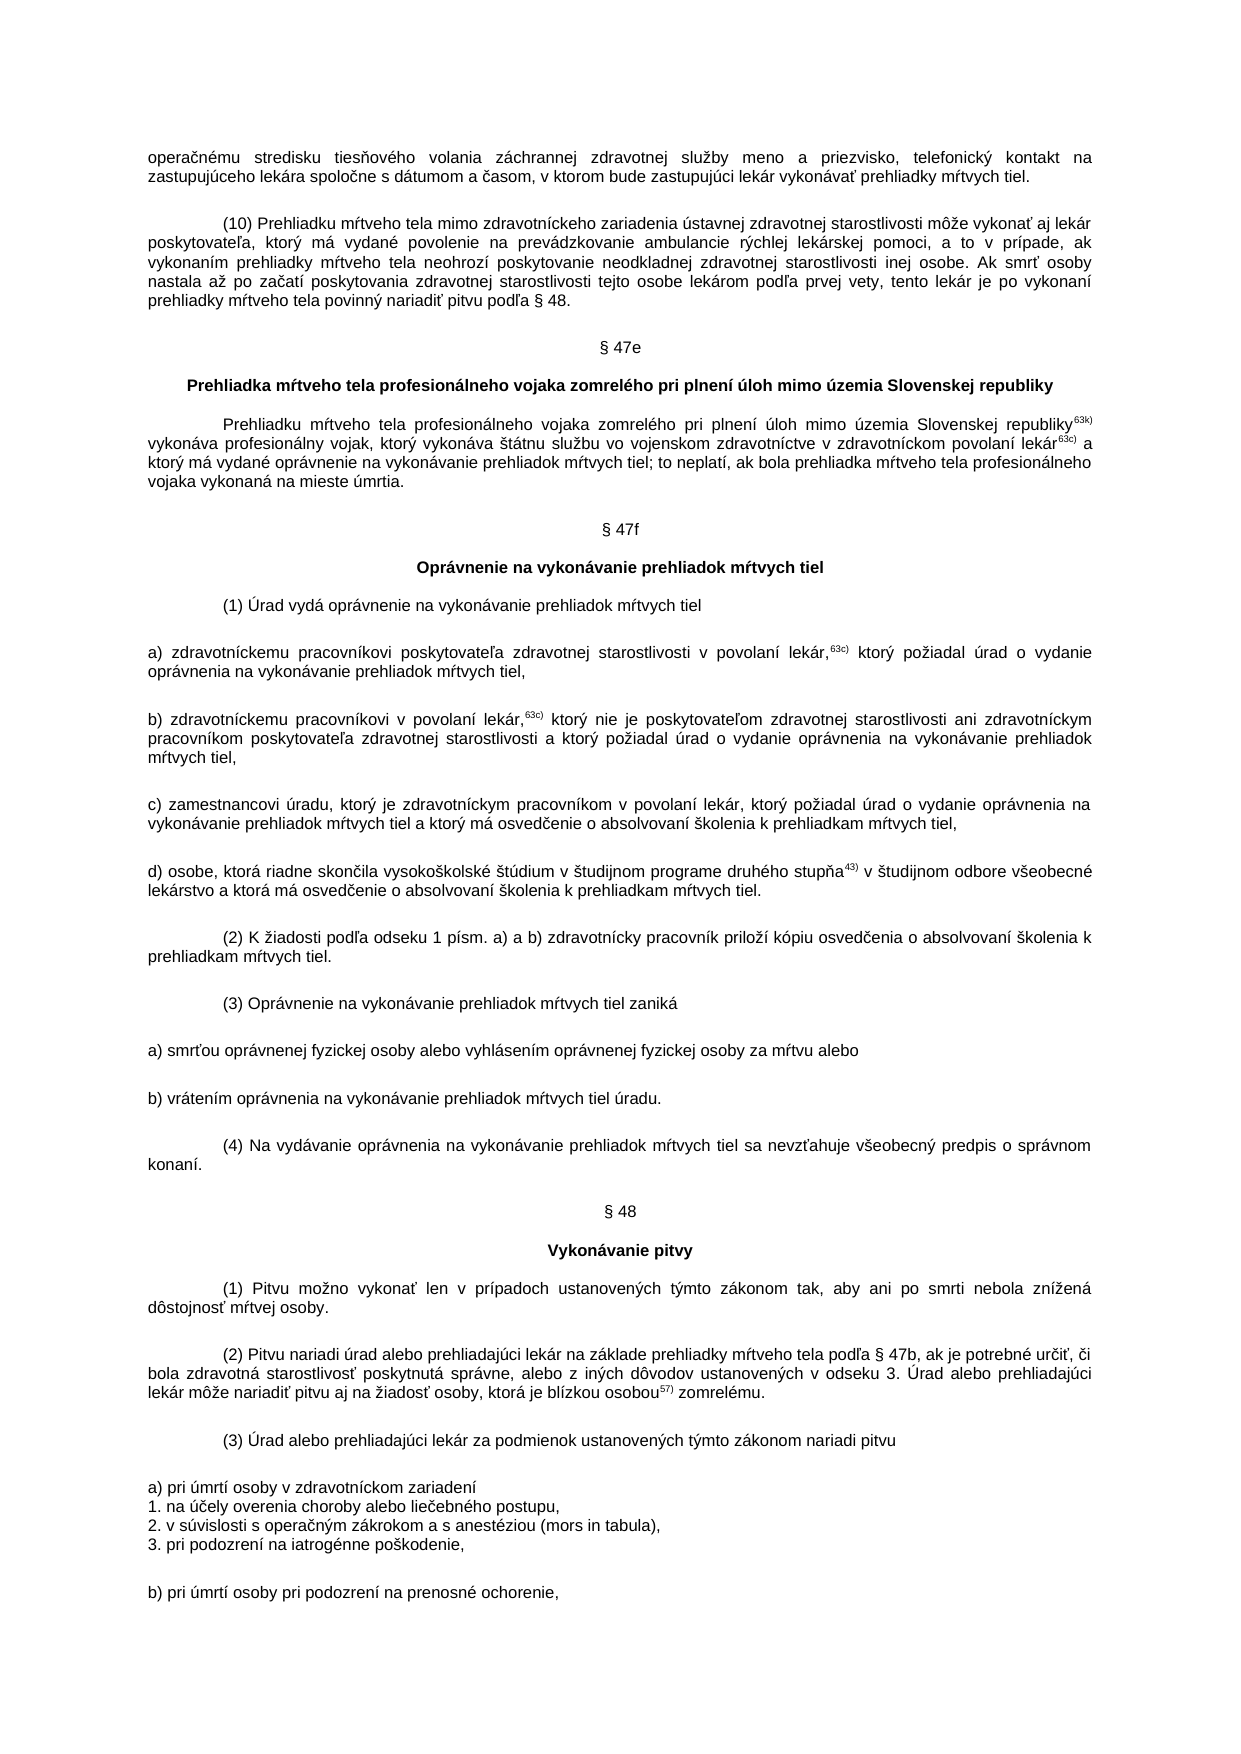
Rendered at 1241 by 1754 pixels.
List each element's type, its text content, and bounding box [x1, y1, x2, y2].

text Vykonávanie pitvy [148, 1240, 1092, 1259]
text a) zdravotníckemu pracovníkovi poskytovateľa zdravotnej starostlivosti v povolaní lekár,63c) ktorý požiadal úrad o vydanie oprávnenia na vykonávanie prehliadok mŕtvych tiel, [148, 643, 1092, 681]
text Prehliadku mŕtveho tela profesionálneho vojaka zomrelého pri plnení úloh mimo územia Slovenskej republiky63k) vykonáva profesionálny vojak, ktorý vykonáva štátnu službu vo vojenskom zdravotníctve v zdravotníckom povolaní lekár63c) a ktorý má vydané oprávnenie na vykonávanie prehliadok mŕtvych tiel; to neplatí, ak bola prehliadka mŕtveho tela profesionálneho vojaka vykonaná na mieste úmrtia. [148, 414, 1092, 491]
text d) osobe, ktorá riadne skončila vysokoškolské štúdium v študijnom programe druhého stupňa43) v študijnom odbore všeobecné lekárstvo a ktorá má osvedčenie o absolvovaní školenia k prehliadkam mŕtvych tiel. [148, 861, 1092, 900]
text (4) Na vydávanie oprávnenia na vykonávanie prehliadok mŕtvych tiel sa nevzťahuje všeobecný predpis o správnom konaní. [148, 1136, 1092, 1174]
text (1) Úrad vydá oprávnenie na vykonávanie prehliadok mŕtvych tiel [148, 596, 1092, 615]
text 2. v súvislosti s operačným zákrokom a s anestéziou (mors in tabula), [148, 1516, 1092, 1535]
text b) pri úmrtí osoby pri podozrení na prenosné ochorenie, [148, 1582, 1092, 1602]
text b) zdravotníckemu pracovníkovi v povolaní lekár,63c) ktorý nie je poskytovateľom zdravotnej starostlivosti ani zdravotníckym pracovníkom poskytovateľa zdravotnej starostlivosti a ktorý požiadal úrad o vydanie oprávnenia na vykonávanie prehliadok mŕtvych tiel, [148, 709, 1092, 767]
text c) zamestnancovi úradu, ktorý je zdravotníckym pracovníkom v povolaní lekár, ktorý požiadal úrad o vydanie oprávnenia na vykonávanie prehliadok mŕtvych tiel a ktorý má osvedčenie o absolvovaní školenia k prehliadkam mŕtvych tiel, [148, 795, 1092, 833]
text (2) K žiadosti podľa odseku 1 písm. a) a b) zdravotnícky pracovník priloží kópiu osvedčenia o absolvovaní školenia k prehliadkam mŕtvych tiel. [148, 928, 1092, 966]
text (10) Prehliadku mŕtveho tela mimo zdravotníckeho zariadenia ústavnej zdravotnej starostlivosti môže vykonať aj lekár poskytovateľa, ktorý má vydané povolenie na prevádzkovanie ambulancie rýchlej lekárskej pomoci, a to v prípade, ak vykonaním prehliadky mŕtveho tela neohrozí poskytovanie neodkladnej zdravotnej starostlivosti inej osobe. Ak smrť osoby nastala až po začatí poskytovania zdravotnej starostlivosti tejto osobe lekárom podľa prvej vety, tento lekár je po vykonaní prehliadky mŕtveho tela povinný nariadiť pitvu podľa § 48. [148, 214, 1092, 310]
text Oprávnenie na vykonávanie prehliadok mŕtvych tiel [148, 558, 1092, 577]
text a) smrťou oprávnenej fyzickej osoby alebo vyhlásením oprávnenej fyzickej osoby za mŕtvu alebo [148, 1041, 1092, 1060]
text (3) Úrad alebo prehliadajúci lekár za podmienok ustanovených týmto zákonom nariadi pitvu [148, 1431, 1092, 1450]
text a) pri úmrtí osoby v zdravotníckom zariadení [148, 1478, 1092, 1497]
text 1. na účely overenia choroby alebo liečebného postupu, [148, 1497, 1092, 1516]
text § 48 [148, 1202, 1092, 1221]
text § 47f [148, 519, 1092, 538]
text § 47e [148, 338, 1092, 357]
text 3. pri podozrení na iatrogénne poškodenie, [148, 1535, 1092, 1554]
text (3) Oprávnenie na vykonávanie prehliadok mŕtvych tiel zaniká [148, 994, 1092, 1013]
text (1) Pitvu možno vykonať len v prípadoch ustanovených týmto zákonom tak, aby ani po smrti nebola znížená dôstojnosť mŕtvej osoby. [148, 1279, 1092, 1317]
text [148, 148, 1092, 186]
text b) vrátením oprávnenia na vykonávanie prehliadok mŕtvych tiel úradu. [148, 1088, 1092, 1108]
text Prehliadka mŕtveho tela profesionálneho vojaka zomrelého pri plnení úloh mimo územia Slovenskej republiky [148, 376, 1092, 395]
text (2) Pitvu nariadi úrad alebo prehliadajúci lekár na základe prehliadky mŕtveho tela podľa § 47b, ak je potrebné určiť, či bola zdravotná starostlivosť poskytnutá správne, alebo z iných dôvodov ustanovených v odseku 3. Úrad alebo prehliadajúci lekár môže nariadiť pitvu aj na žiadosť osoby, ktorá je blízkou osobou57) zomrelému. [148, 1345, 1092, 1402]
